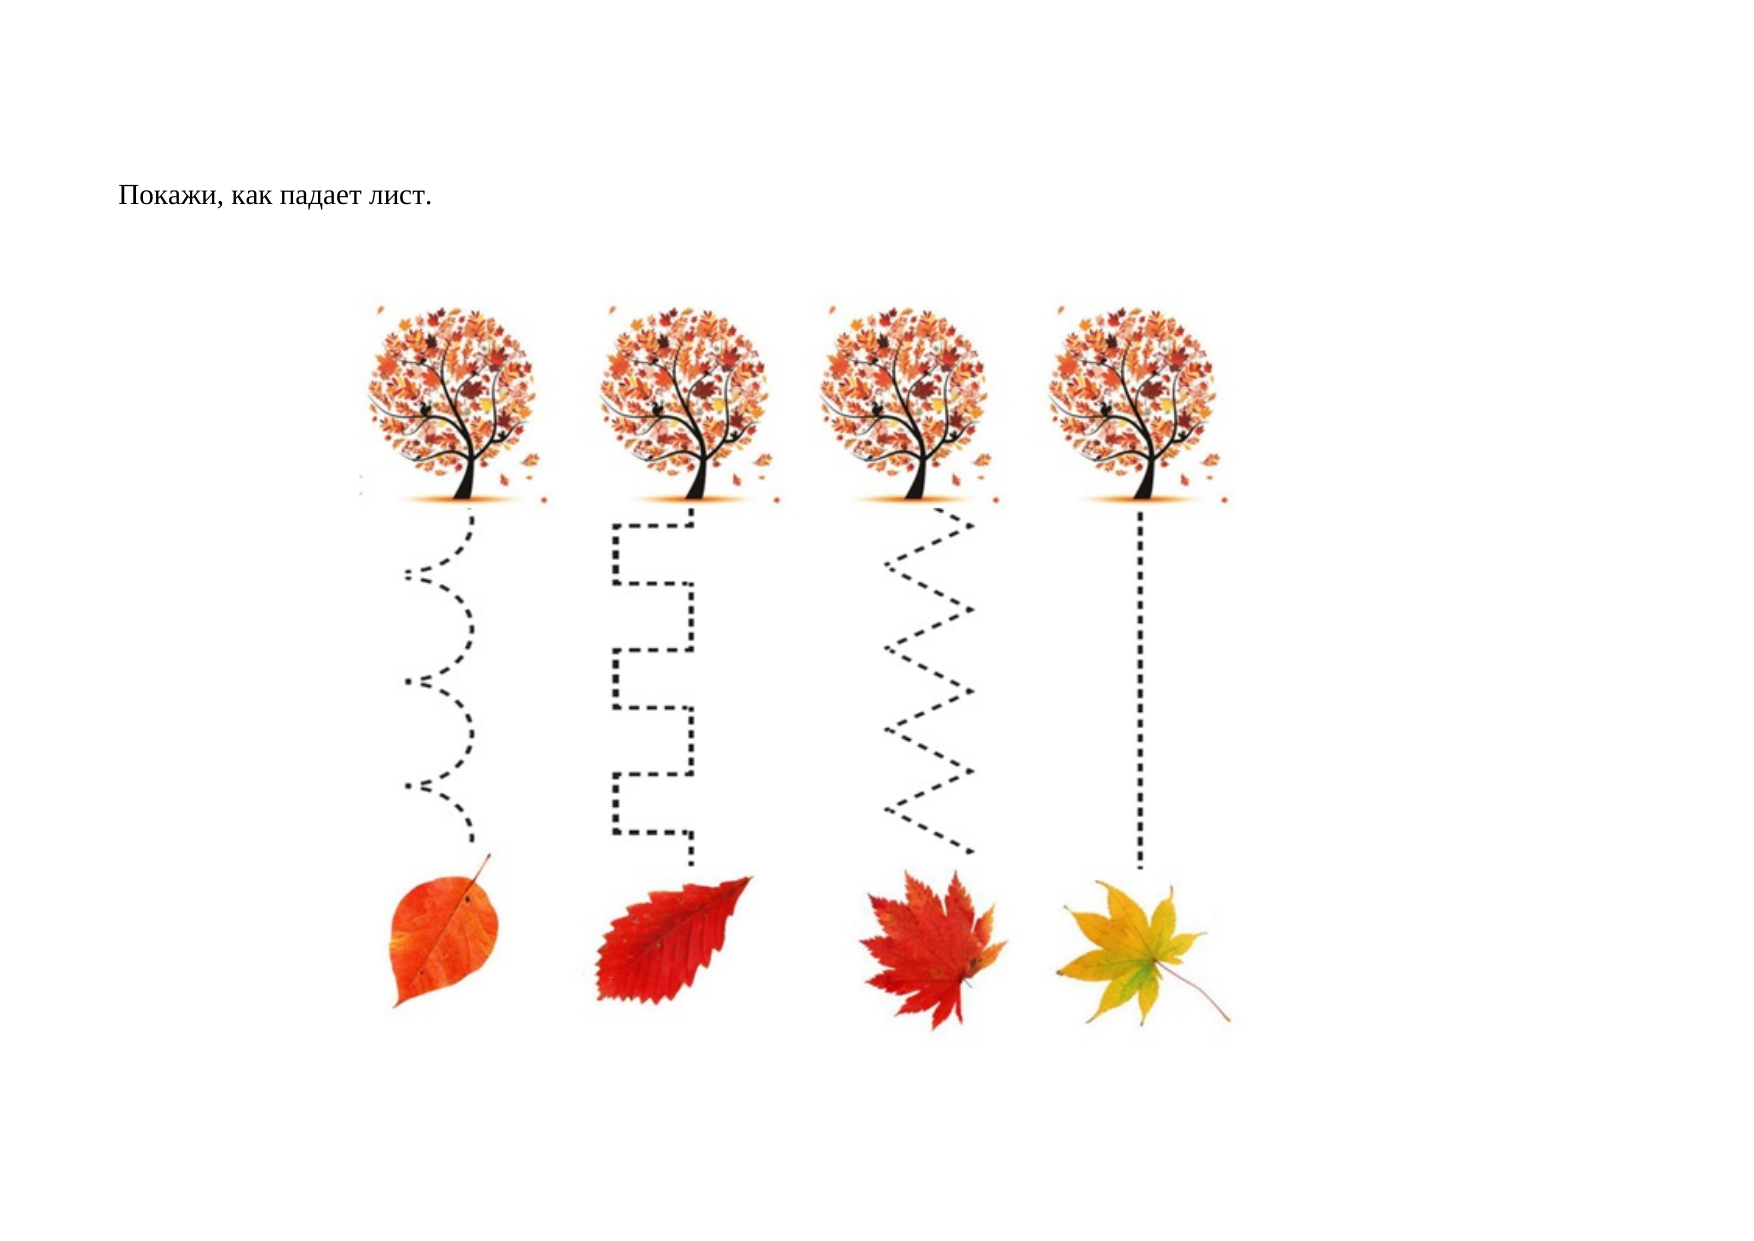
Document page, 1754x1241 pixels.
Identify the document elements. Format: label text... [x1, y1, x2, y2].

picture [236, 295, 1507, 1060]
text Покажи, как падает лист. [118, 177, 1636, 211]
